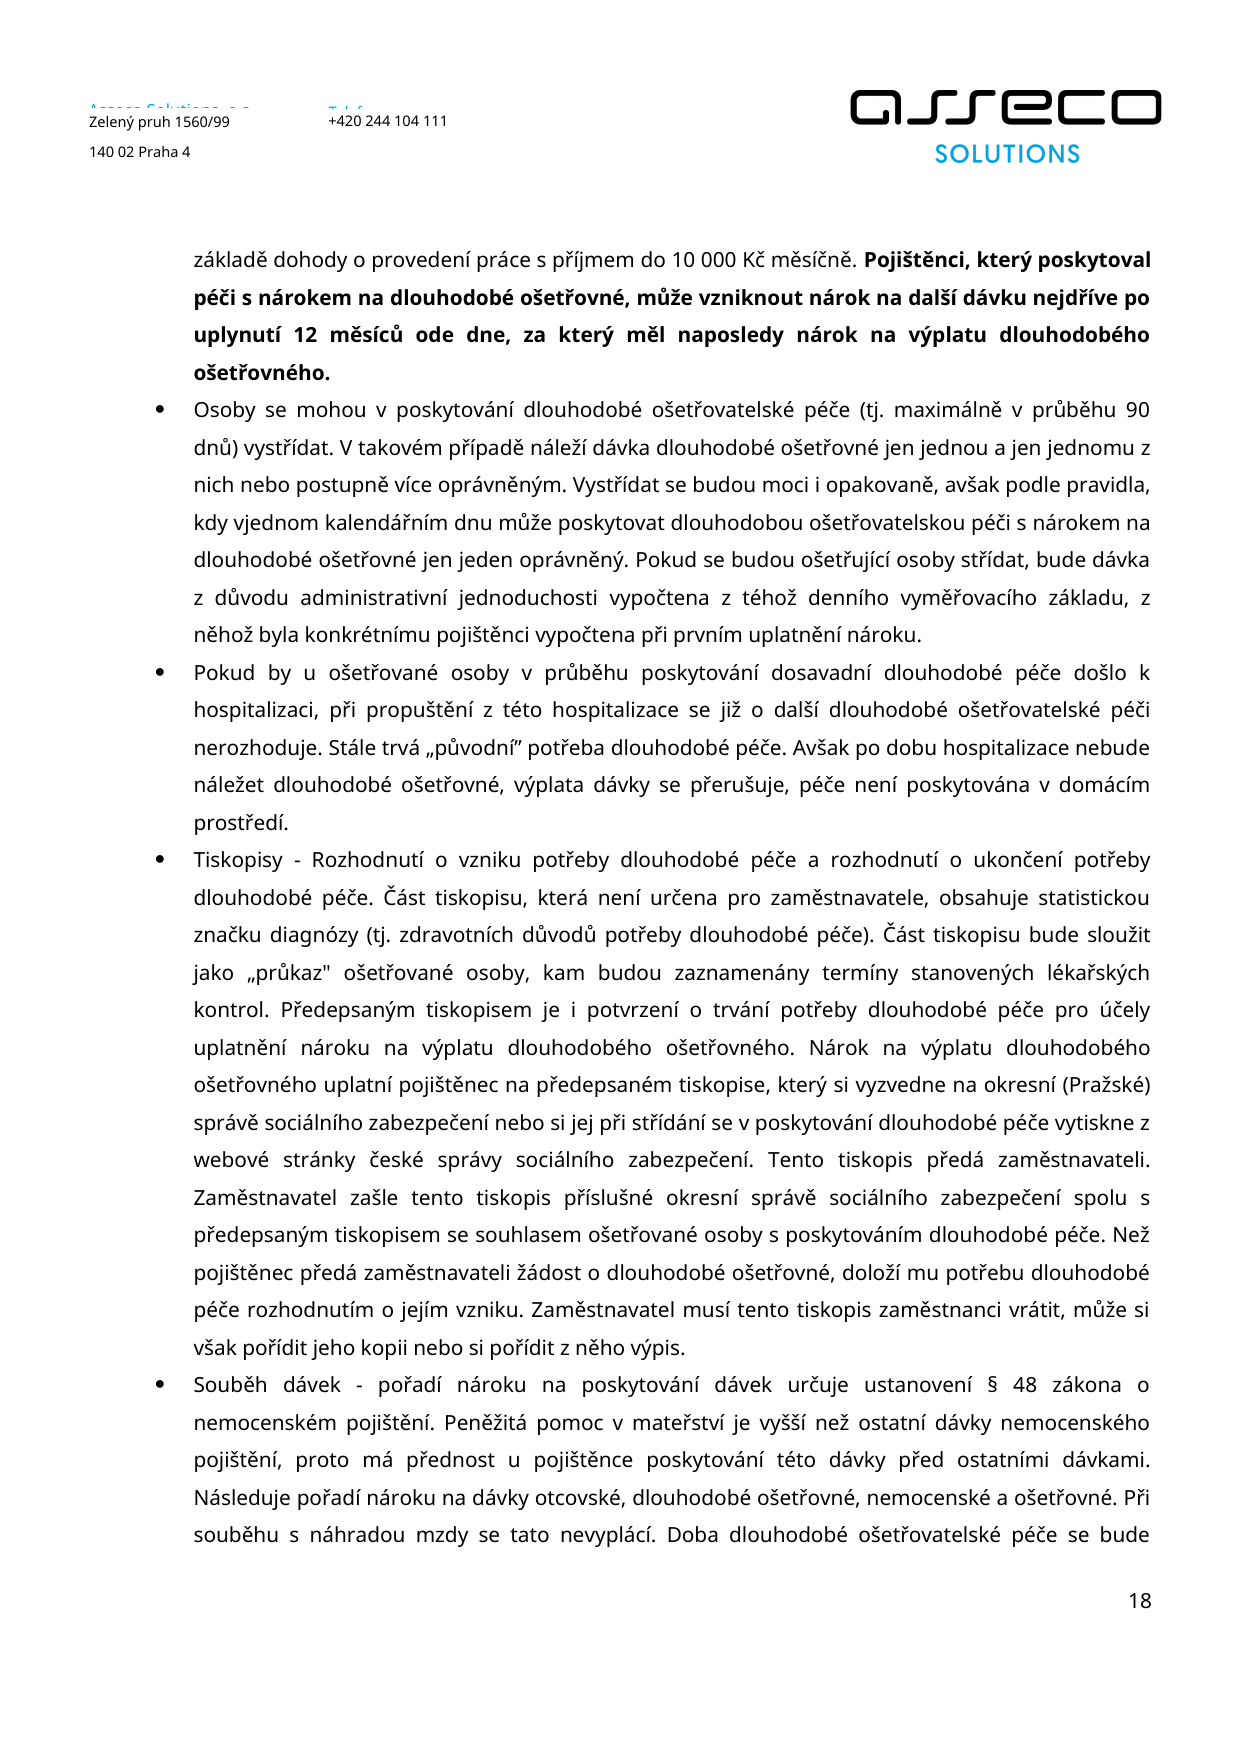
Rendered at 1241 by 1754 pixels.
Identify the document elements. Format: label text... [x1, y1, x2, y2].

picture [1053, 153, 1060, 163]
list Tiskopisy - Rozhodnutí o vzniku potřeby dlouhodobé péče a rozhodnutí o ukončení potřeby dlouhodobé péče. Část tiskopisu, která není určena pro zaměstnavatele, obsahuje statistickou značku diagnózy (tj. zdravotních důvodů potřeby dlouhodobé péče). Část tiskopisu bude sloužit jako „průkaz" ošetřované osoby, kam budou zaznamenány termíny stanovených lékařských kontrol. Předepsaným tiskopisem je i potvrzení o trvání potřeby dlouhodobé péče pro účely uplatnění nároku na výplatu dlouhodobého ošetřovného. Nárok na výplatu dlouhodobého ošetřovného uplatní pojištěnec na předepsaném tiskopise, který si vyzvedne na okresní (Pražské) správě sociálního zabezpečení nebo si jej při střídání se v poskytování dlouhodobé péče vytiskne z webové stránky české správy sociálního zabezpečení. Tento tiskopis předá zaměstnavateli. Zaměstnavatel zašle tento tiskopis příslušné okresní správě sociálního zabezpečení spolu s předepsaným tiskopisem se souhlasem ošetřované osoby s poskytováním dlouhodobé péče. Než pojištěnec předá zaměstnavateli žádost o dlouhodobé ošetřovné, doloží mu potřebu dlouhodobé péče rozhodnutím o jejím vzniku. Zaměstnavatel musí tento tiskopis zaměstnanci vrátit, může si však pořídit jeho kopii nebo si pořídit z něho výpis. [156, 836, 1152, 1361]
picture [954, 148, 965, 160]
picture [1030, 148, 1041, 160]
list Osoby se mohou v poskytování dlouhodobé ošetřovatelské péče (tj. maximálně v průběhu 90 dnů) vystřídat. V takovém případě náleží dávka dlouhodobé ošetřovné jen jednou a jen jednomu z nich nebo postupně více oprávněným. Vystřídat se budou moci i opakovaně, avšak podle pravidla, kdy vjednom kalendářním dnu může poskytovat dlouhodobou ošetřovatelskou péči s nárokem na dlouhodobé ošetřovné jen jeden oprávněný. Pokud se budou ošetřující osoby střídat, bude dávka z důvodu administrativní jednoduchosti vypočtena z téhož denního vyměřovacího základu, z něhož byla konkrétnímu pojištěnci vypočtena při prvním uplatnění nároku. [156, 386, 1152, 649]
list Pokud by u ošetřované osoby v průběhu poskytování dosavadní dlouhodobé péče došlo k hospitalizaci, při propuštění z této hospitalizace se již o další dlouhodobé ošetřovatelské péči nerozhoduje. Stále trvá „původní” potřeba dlouhodobé péče. Avšak po dobu hospitalizace nebude náležet dlouhodobé ošetřovné, výplata dávky se přerušuje, péče není poskytována v domácím prostředí. [156, 649, 1152, 836]
picture [850, 90, 1162, 163]
